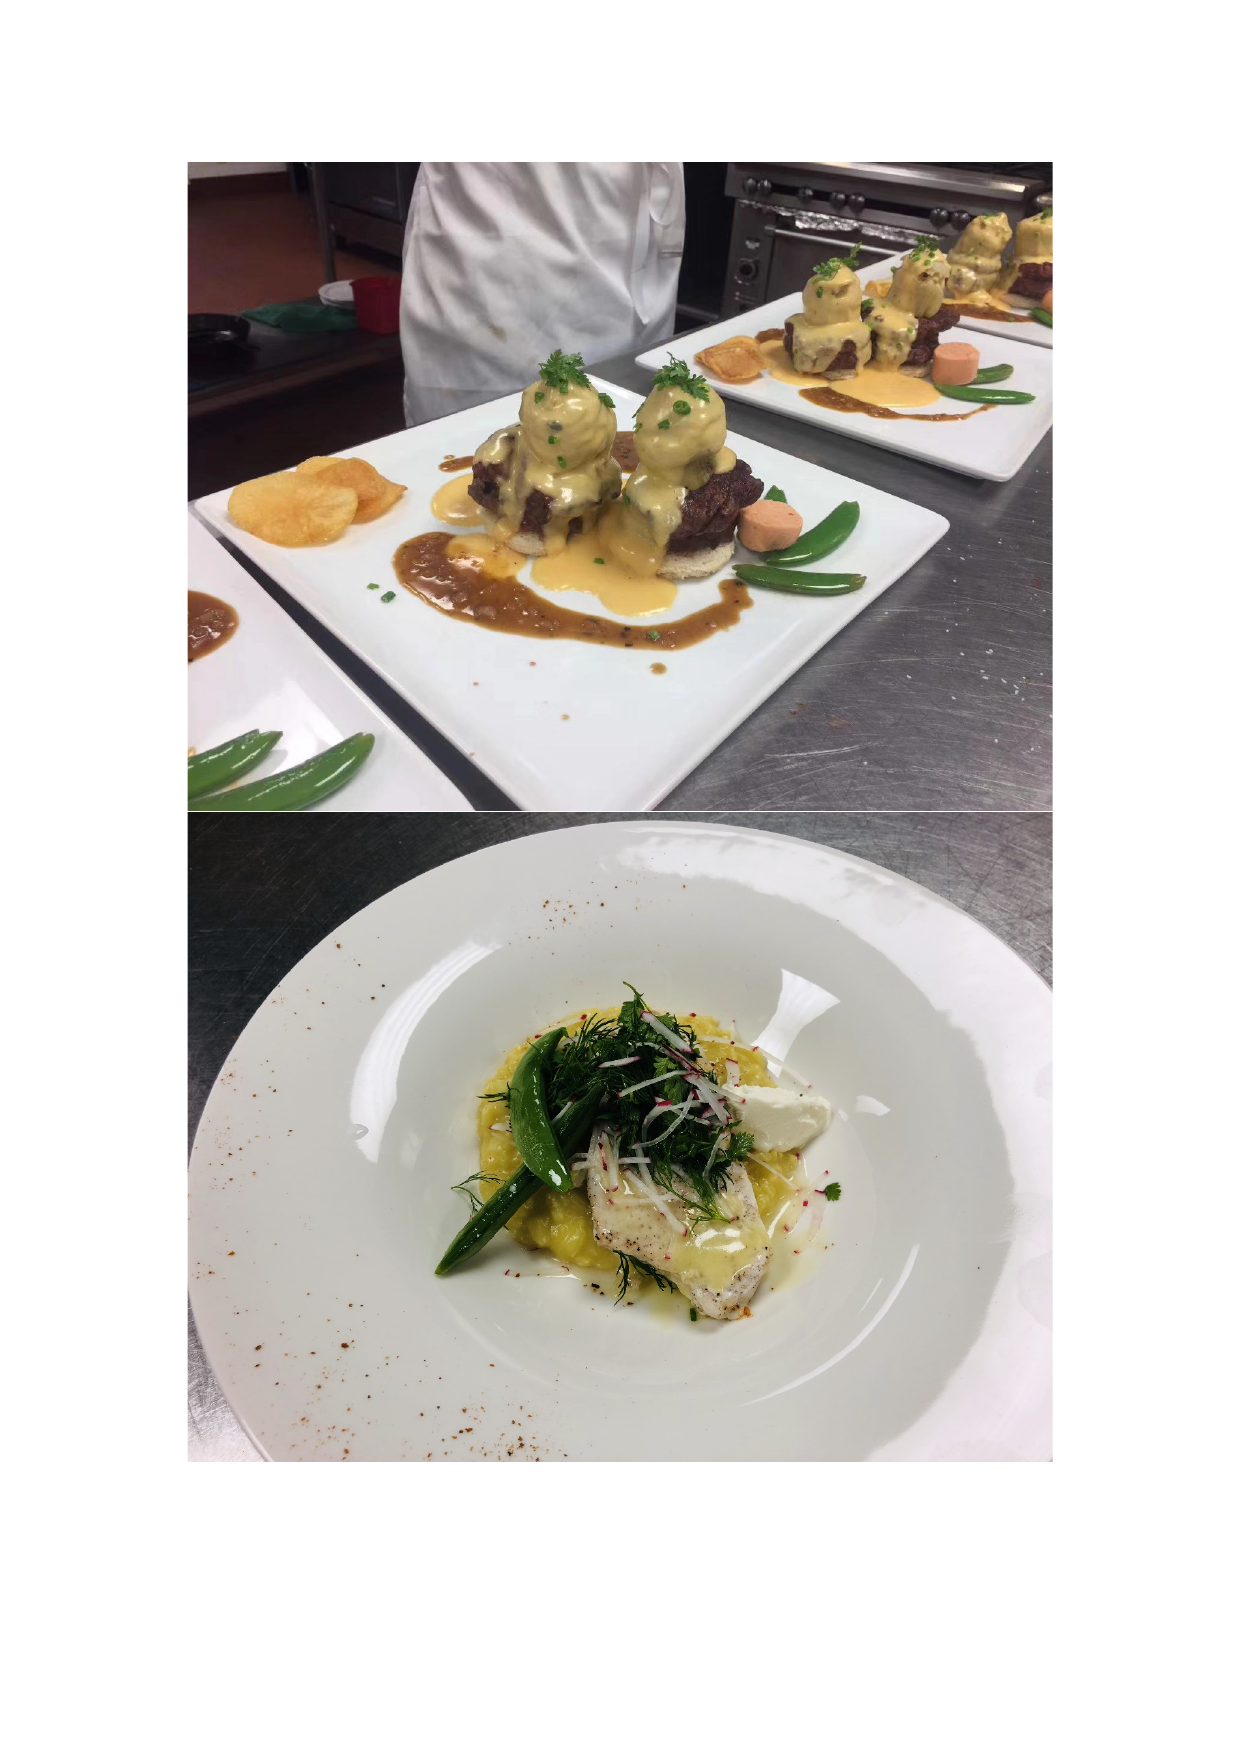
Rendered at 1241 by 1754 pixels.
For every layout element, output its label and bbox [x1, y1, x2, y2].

picture [187, 812, 1053, 1462]
picture [187, 162, 1053, 811]
